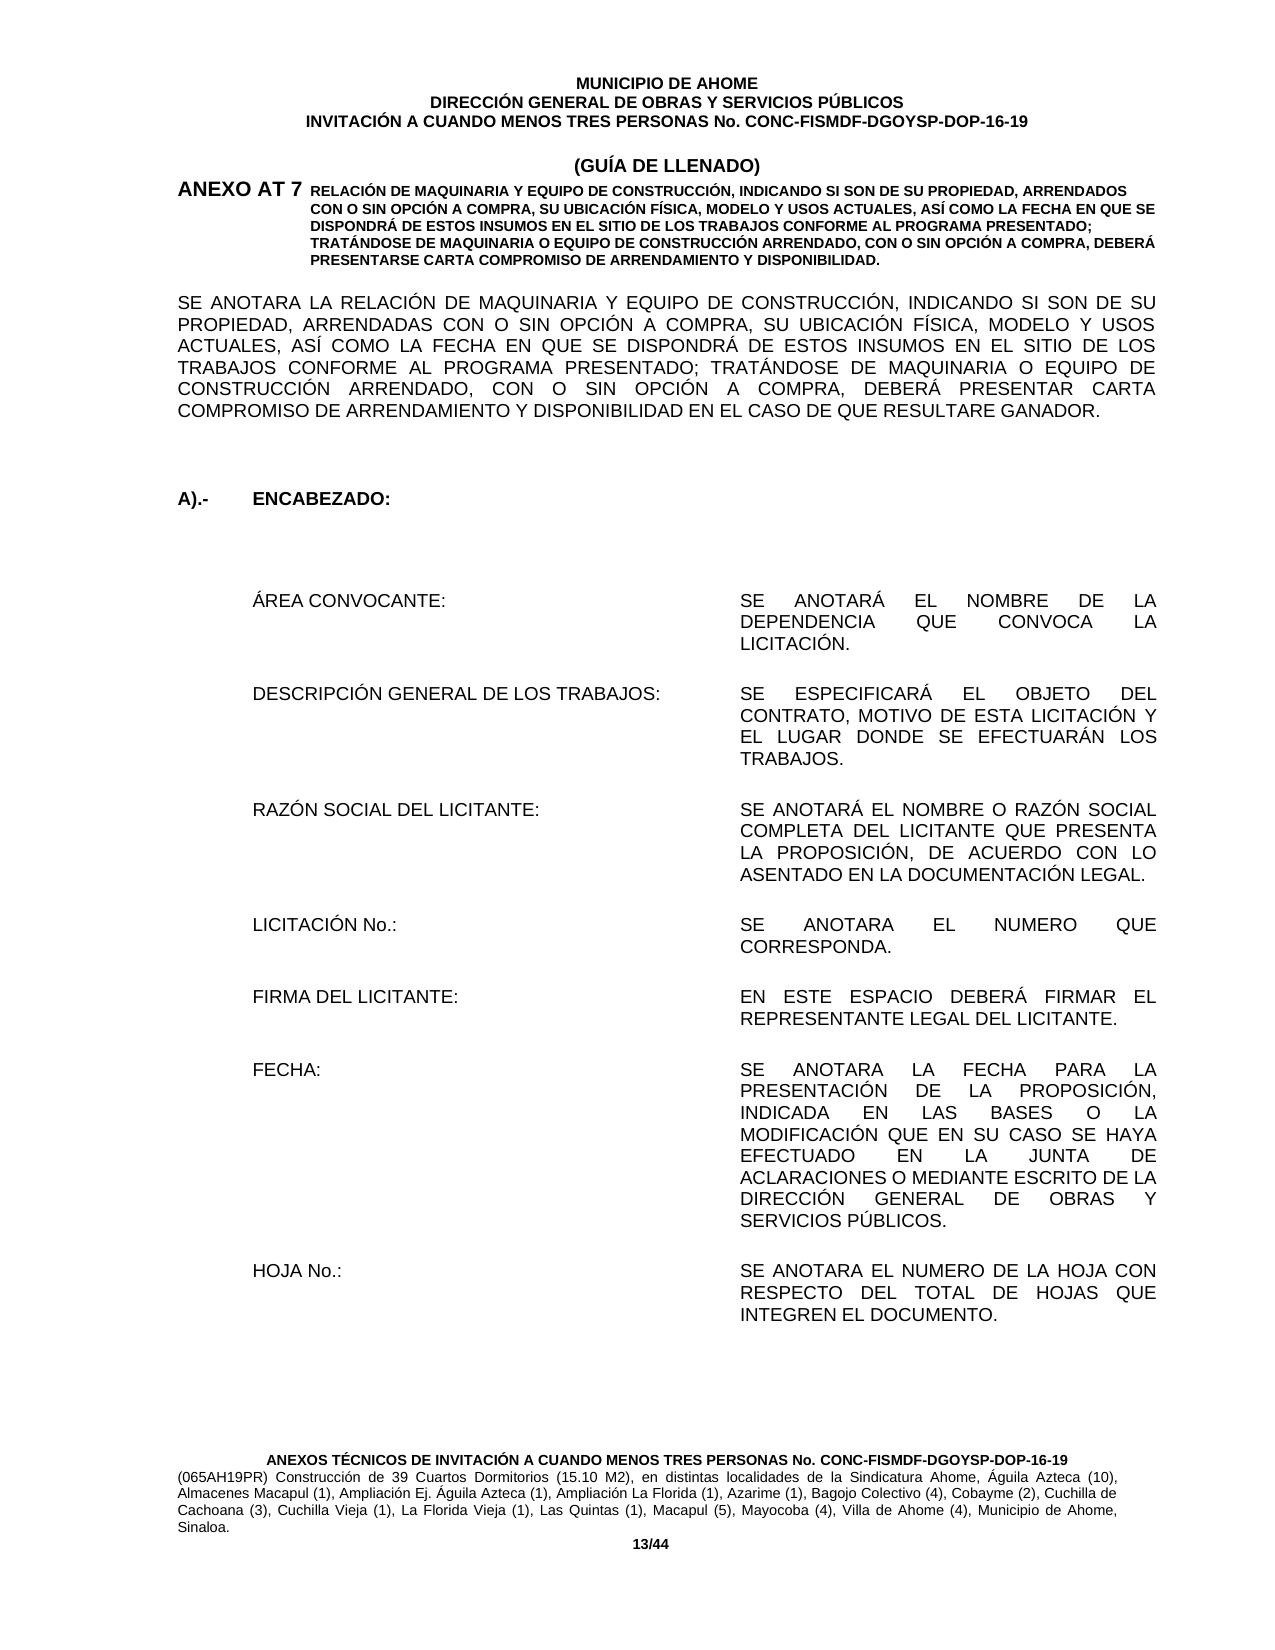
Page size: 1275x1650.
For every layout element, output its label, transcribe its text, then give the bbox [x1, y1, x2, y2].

text ÁREA CONVOCANTE: SE ANOTARÁ EL NOMBRE DE LA DEPENDENCIA QUE CONVOCA LA LICITACIÓN. [252, 589, 1157, 654]
text RAZÓN SOCIAL DEL LICITANTE: SE ANOTARÁ EL NOMBRE O RAZÓN SOCIAL COMPLETA DEL LICITANTE QUE PRESENTA LA PROPOSICIÓN, DE ACUERDO CON LO ASENTADO EN LA DOCUMENTACIÓN LEGAL. [252, 799, 1157, 885]
text LICITACIÓN No.: SE ANOTARA EL NUMERO QUE CORRESPONDA. [252, 914, 1157, 957]
text SE ANOTARA LA RELACIÓN DE MAQUINARIA Y EQUIPO DE CONSTRUCCIÓN, INDICANDO SI SON DE SU PROPIEDAD, ARRENDADAS CON O SIN OPCIÓN A COMPRA, SU UBICACIÓN FÍSICA, MODELO Y USOS ACTUALES, ASÍ COMO LA FECHA EN QUE SE DISPONDRÁ DE ESTOS INSUMOS EN EL SITIO DE LOS TRABAJOS CONFORME AL PROGRAMA PRESENTADO; TRATÁNDOSE DE MAQUINARIA O EQUIPO DE CONSTRUCCIÓN ARRENDADO, CON O SIN OPCIÓN A COMPRA, DEBERÁ PRESENTAR CARTA COMPROMISO DE ARRENDAMIENTO Y DISPONIBILIDAD EN EL CASO DE QUE RESULTARE GANADOR. [177, 292, 1157, 421]
text FIRMA DEL LICITANTE: EN ESTE ESPACIO DEBERÁ FIRMAR EL REPRESENTANTE LEGAL DEL LICITANTE. [252, 986, 1157, 1029]
text FECHA: SE ANOTARA LA FECHA PARA LA PRESENTACIÓN DE LA PROPOSICIÓN, INDICADA EN LAS BASES O LA MODIFICACIÓN QUE EN SU CASO SE HAYA EFECTUADO EN LA JUNTA DE ACLARACIONES O MEDIANTE ESCRITO DE LA DIRECCIÓN GENERAL DE OBRAS Y SERVICIOS PÚBLICOS. [252, 1059, 1157, 1231]
text A).- ENCABEZADO: [177, 488, 1082, 509]
text DESCRIPCIÓN GENERAL DE LOS TRABAJOS: SE ESPECIFICARÁ EL OBJETO DEL CONTRATO, MOTIVO DE ESTA LICITACIÓN Y EL LUGAR DONDE SE EFECTUARÁN LOS TRABAJOS. [252, 683, 1157, 769]
text HOJA No.: SE ANOTARA EL NUMERO DE LA HOJA CON RESPECTO DEL TOTAL DE HOJAS QUE INTEGREN EL DOCUMENTO. [252, 1260, 1157, 1325]
